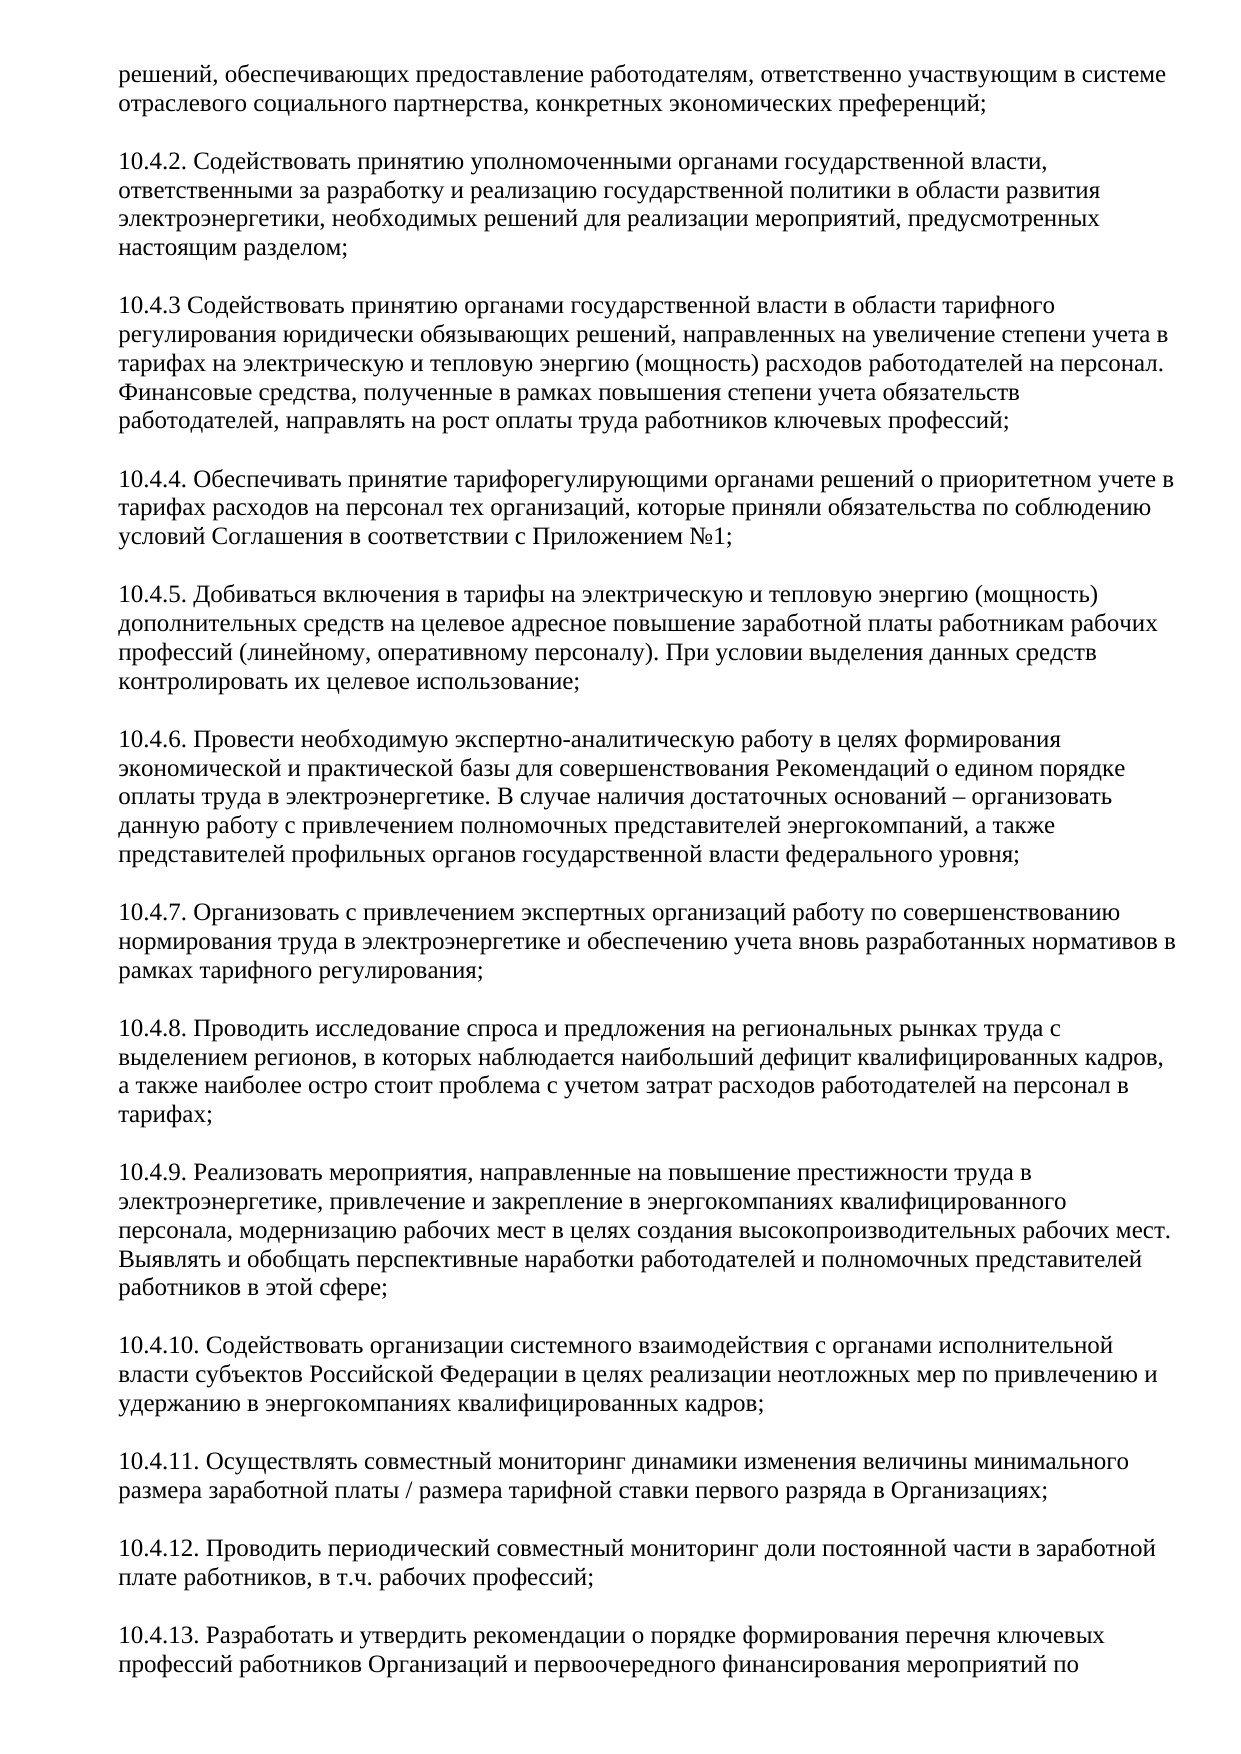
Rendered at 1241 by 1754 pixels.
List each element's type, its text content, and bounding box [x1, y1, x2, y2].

text 10.4.9. Реализовать мероприятия, направленные на повышение престижности труда в электроэнергетике, привлечение и закрепление в энергокомпаниях квалифицированного персонала, модернизацию рабочих мест в целях создания высокопроизводительных рабочих мест. Выявлять и обобщать перспективные наработки работодателей и полномочных представителей работников в этой сфере; [118, 1157, 1181, 1301]
text 10.4.6. Провести необходимую экспертно-аналитическую работу в целях формирования экономической и практической базы для совершенствования Рекомендаций о едином порядке оплаты труда в электроэнергетике. В случае наличия достаточных оснований – организовать данную работу с привлечением полномочных представителей энергокомпаний, а также представителей профильных органов государственной власти федерального уровня; [118, 724, 1181, 868]
text 10.4.7. Организовать с привлечением экспертных организаций работу по совершенствованию нормирования труда в электроэнергетике и обеспечению учета вновь разработанных нормативов в рамках тарифного регулирования; [118, 897, 1181, 983]
text 10.4.11. Осуществлять совместный мониторинг динамики изменения величины минимального размера заработной платы / размера тарифной ставки первого разряда в Организациях; [118, 1446, 1181, 1504]
text 10.4.10. Содействовать организации системного взаимодействия с органами исполнительной власти субъектов Российской Федерации в целях реализации неотложных мер по привлечению и удержанию в энергокомпаниях квалифицированных кадров; [118, 1331, 1181, 1417]
text 10.4.5. Добиваться включения в тарифы на электрическую и тепловую энергию (мощность) дополнительных средств на целевое адресное повышение заработной платы работникам рабочих профессий (линейному, оперативному персоналу). При условии выделения данных средств контролировать их целевое использование; [118, 579, 1181, 694]
text 10.4.4. Обеспечивать принятие тарифорегулирующими органами решений о приоритетном учете в тарифах расходов на персонал тех организаций, которые приняли обязательства по соблюдению условий Соглашения в соответствии с Приложением №1; [118, 464, 1181, 550]
text 10.4.8. Проводить исследование спроса и предложения на региональных рынках труда с выделением регионов, в которых наблюдается наибольший дефицит квалифицированных кадров, а также наиболее остро стоит проблема с учетом затрат расходов работодателей на персонал в тарифах; [118, 1013, 1181, 1128]
text 10.4.12. Проводить периодический совместный мониторинг доли постоянной части в заработной плате работников, в т.ч. рабочих профессий; [118, 1533, 1181, 1591]
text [118, 1620, 1181, 1678]
text 10.4.2. Содействовать принятию уполномоченными органами государственной власти, ответственными за разработку и реализацию государственной политики в области развития электроэнергетики, необходимых решений для реализации мероприятий, предусмотренных настоящим разделом; [118, 146, 1181, 261]
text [118, 59, 1181, 117]
text 10.4.3 Содействовать принятию органами государственной власти в области тарифного регулирования юридически обязывающих решений, направленных на увеличение степени учета в тарифах на электрическую и тепловую энергию (мощность) расходов работодателей на персонал. Финансовые средства, полученные в рамках повышения степени учета обязательств работодателей, направлять на рост оплаты труда работников ключевых профессий; [118, 291, 1181, 434]
